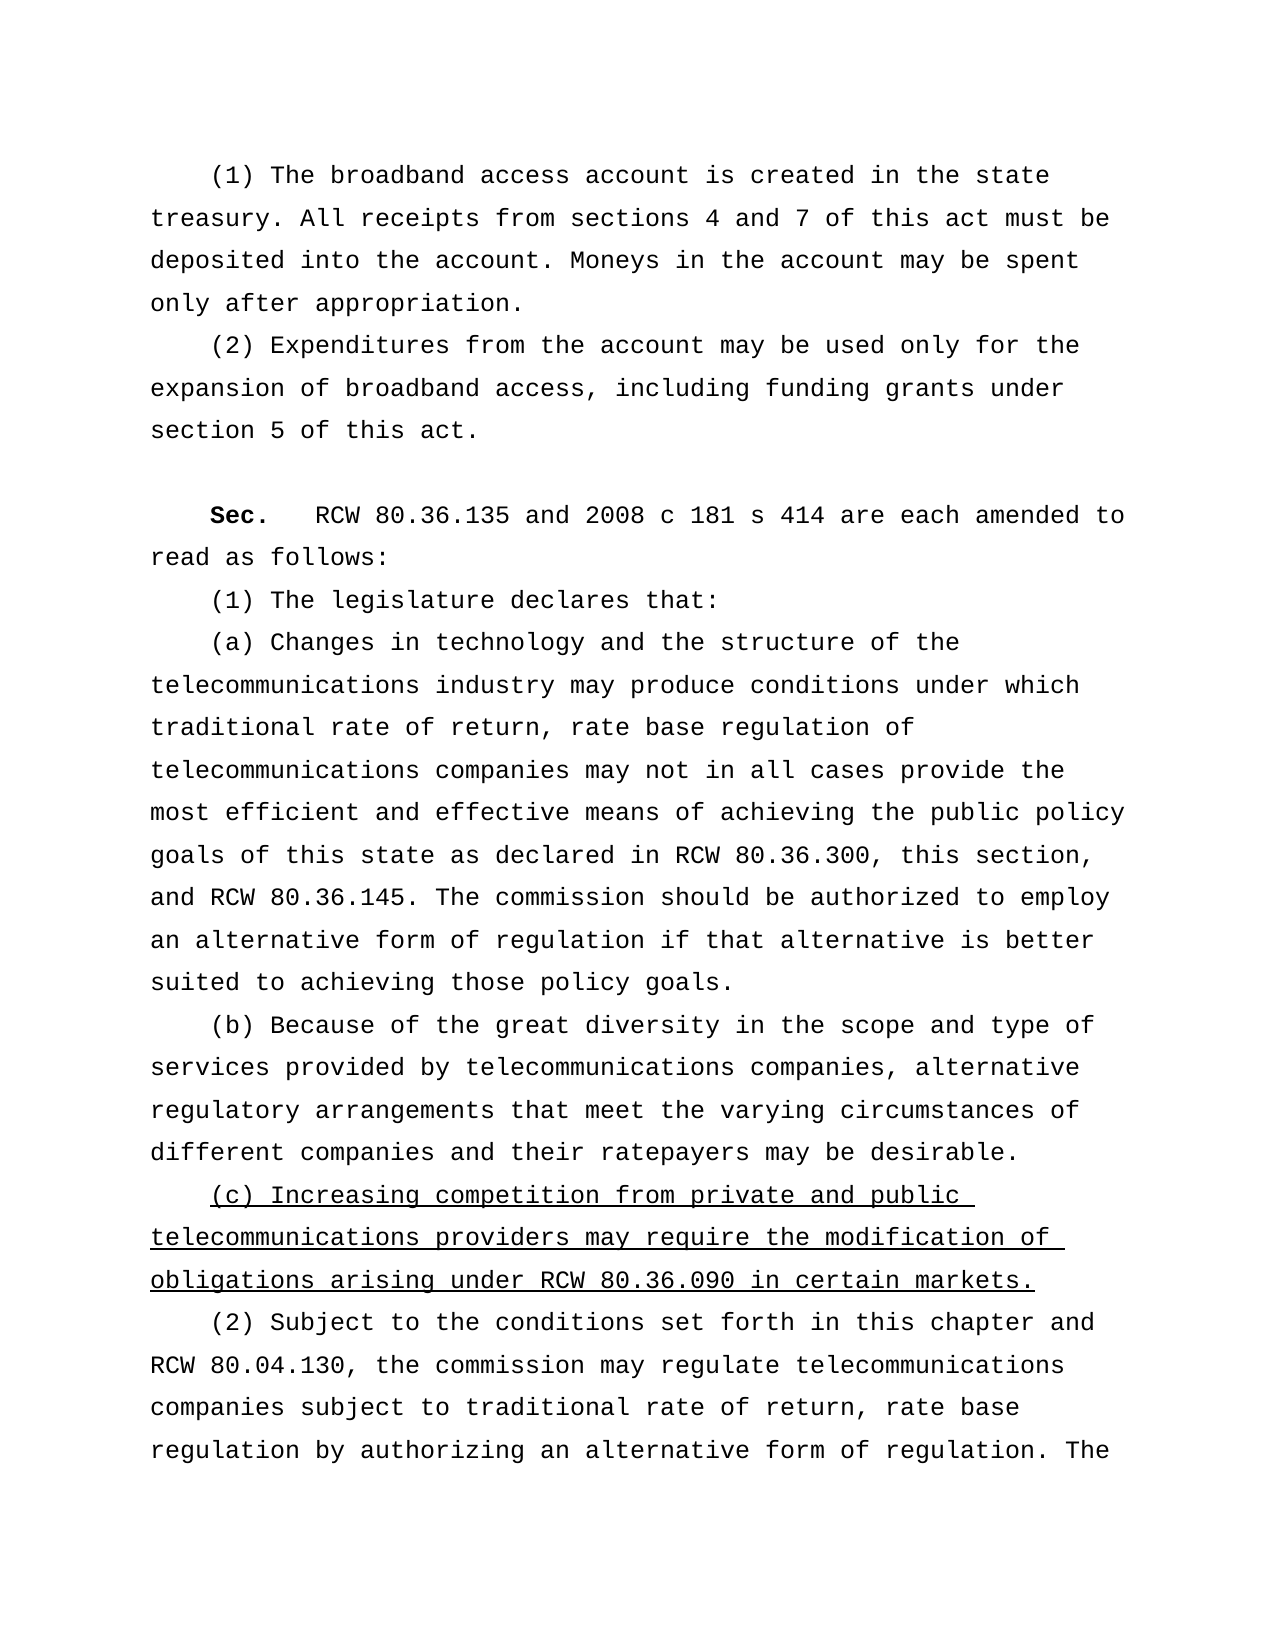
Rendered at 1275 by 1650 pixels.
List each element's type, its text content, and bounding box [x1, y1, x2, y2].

text (b) Because of the great diversity in the scope and type of services provided by telecommunications companies, alternative regulatory arrangements that meet the varying circumstances of different companies and their ratepayers may be desirable. [150, 999, 1125, 1169]
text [150, 1297, 1125, 1467]
text (c) Increasing competition from private and public telecommunications providers may require the modification of obligations arising under RCW 80.36.090 in certain markets. [150, 1169, 1125, 1297]
text Sec. RCW 80.36.135 and 2008 c 181 s 414 are each amended to read as follows: [150, 489, 1125, 574]
text (1) The broadband access account is created in the state treasury. All receipts from sections 4 and 7 of this act must be deposited into the account. Moneys in the account may be spent only after appropriation. [150, 150, 1125, 320]
text (2) Expenditures from the account may be used only for the expansion of broadband access, including funding grants under section 5 of this act. [150, 320, 1125, 447]
text (1) The legislature declares that: [150, 574, 1125, 617]
text (a) Changes in technology and the structure of the telecommunications industry may produce conditions under which traditional rate of return, rate base regulation of telecommunications companies may not in all cases provide the most efficient and effective means of achieving the public policy goals of this state as declared in RCW 80.36.300, this section, and RCW 80.36.145. The commission should be authorized to employ an alternative form of regulation if that alternative is better suited to achieving those policy goals. [150, 617, 1125, 999]
